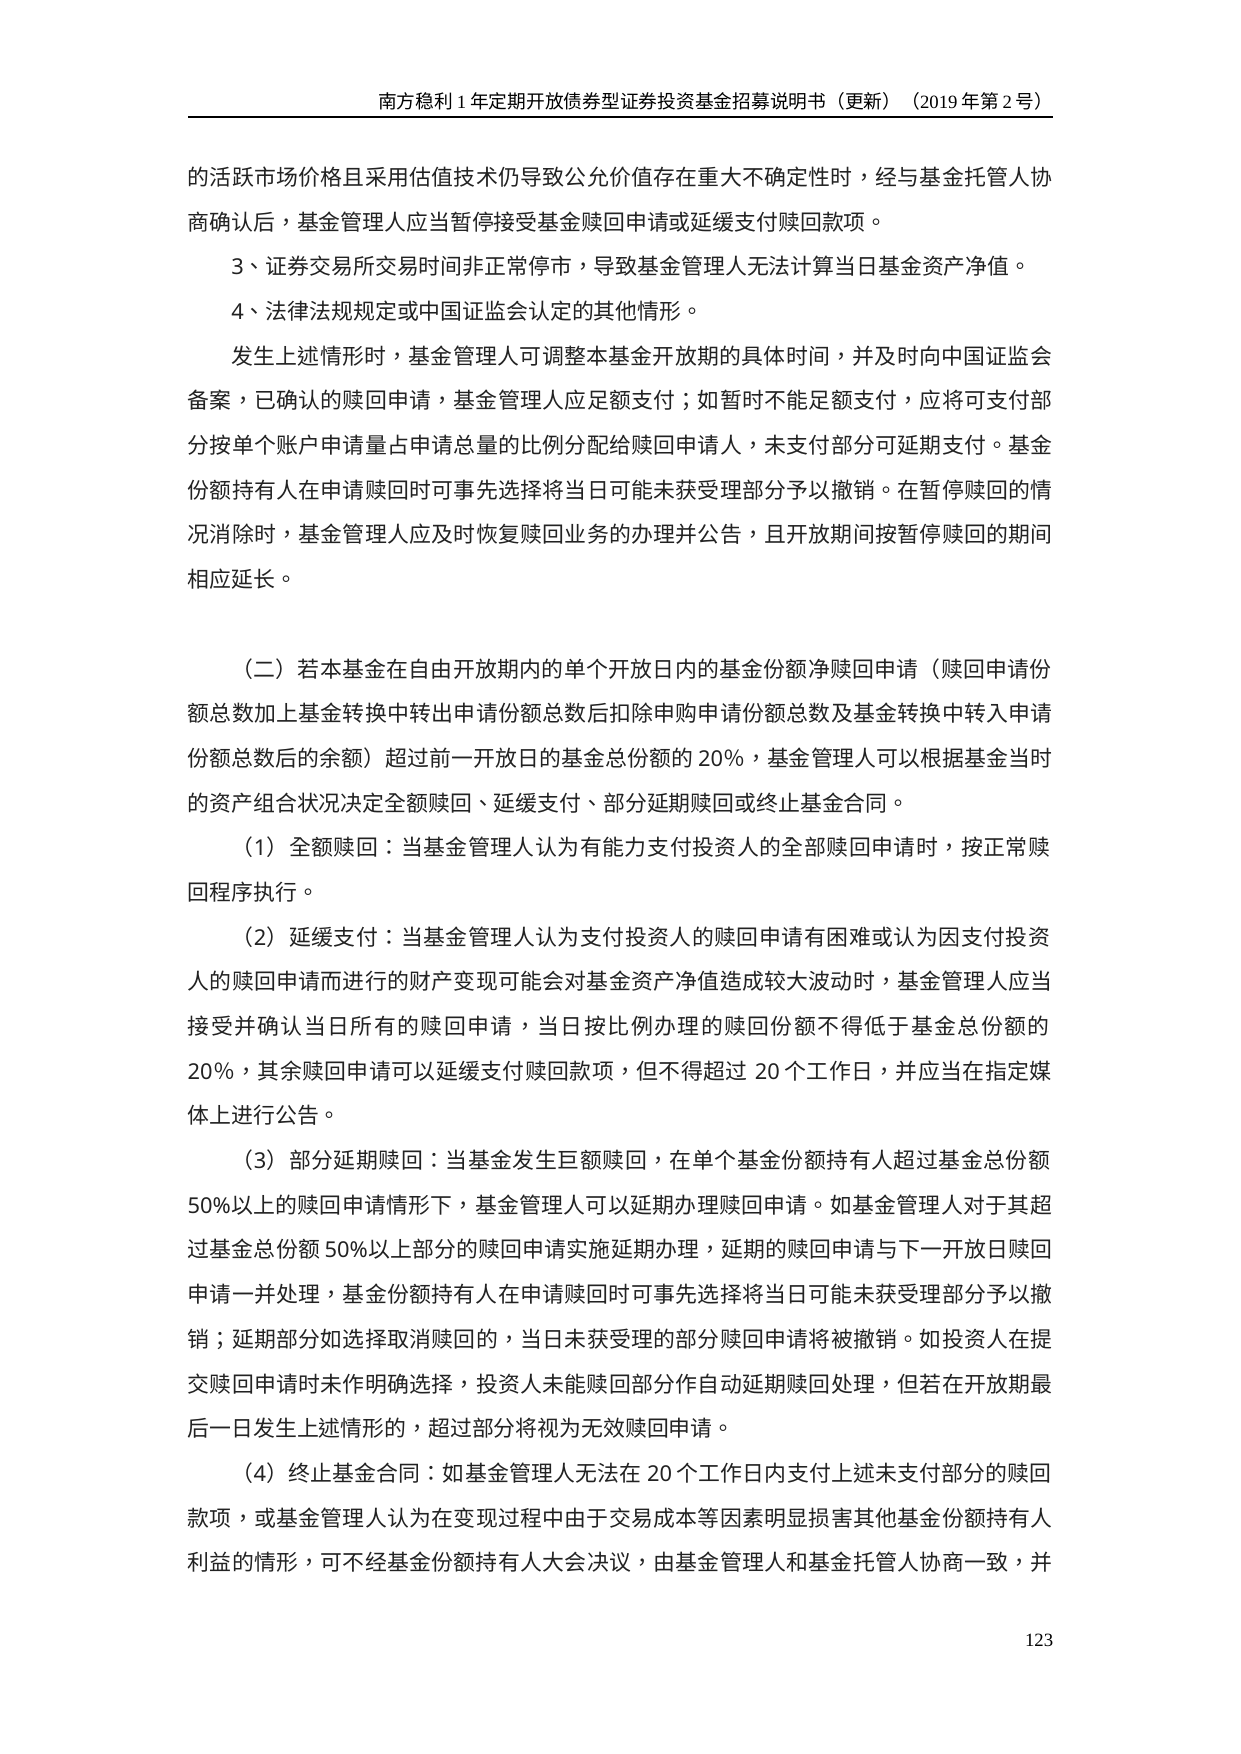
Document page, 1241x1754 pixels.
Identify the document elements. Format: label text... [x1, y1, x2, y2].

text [187, 1458, 1053, 1577]
text 发生上述情形时，基金管理人可调整本基金开放期的具体时间，并及时向中国证监会备案，已确认的赎回申请，基金管理人应足额支付；如暂时不能足额支付，应将可支付部分按单个账户申请量占申请总量的比例分配给赎回申请人，未支付部分可延期支付。基金份额持有人在申请赎回时可事先选择将当日可能未获受理部分予以撤销。在暂停赎回的情况消除时，基金管理人应及时恢复赎回业务的办理并公告，且开放期间按暂停赎回的期间相应延长。 [187, 341, 1053, 594]
text （2）延缓支付：当基金管理人认为支付投资人的赎回申请有困难或认为因支付投资人的赎回申请而进行的财产变现可能会对基金资产净值造成较大波动时，基金管理人应当接受并确认当日所有的赎回申请，当日按比例办理的赎回份额不得低于基金总份额的20％，其余赎回申请可以延缓支付赎回款项，但不得超过20个工作日，并应当在指定媒体上进行公告。 [187, 922, 1053, 1130]
text （3）部分延期赎回：当基金发生巨额赎回，在单个基金份额持有人超过基金总份额50%以上的赎回申请情形下，基金管理人可以延期办理赎回申请。如基金管理人对于其超过基金总份额50%以上部分的赎回申请实施延期办理，延期的赎回申请与下一开放日赎回申请一并处理，基金份额持有人在申请赎回时可事先选择将当日可能未获受理部分予以撤销；延期部分如选择取消赎回的，当日未获受理的部分赎回申请将被撤销。如投资人在提交赎回申请时未作明确选择，投资人未能赎回部分作自动延期赎回处理，但若在开放期最后一日发生上述情形的，超过部分将视为无效赎回申请。 [187, 1145, 1053, 1443]
text 3、证券交易所交易时间非正常停市，导致基金管理人无法计算当日基金资产净值。 [187, 251, 1053, 281]
text （二）若本基金在自由开放期内的单个开放日内的基金份额净赎回申请（赎回申请份额总数加上基金转换中转出申请份额总数后扣除申购申请份额总数及基金转换中转入申请份额总数后的余额）超过前一开放日的基金总份额的20％，基金管理人可以根据基金当时的资产组合状况决定全额赎回、延缓支付、部分延期赎回或终止基金合同。 [187, 653, 1053, 817]
text （1）全额赎回：当基金管理人认为有能力支付投资人的全部赎回申请时，按正常赎回程序执行。 [187, 832, 1053, 907]
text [187, 162, 1053, 236]
text 4、法律法规规定或中国证监会认定的其他情形。 [187, 296, 1053, 326]
